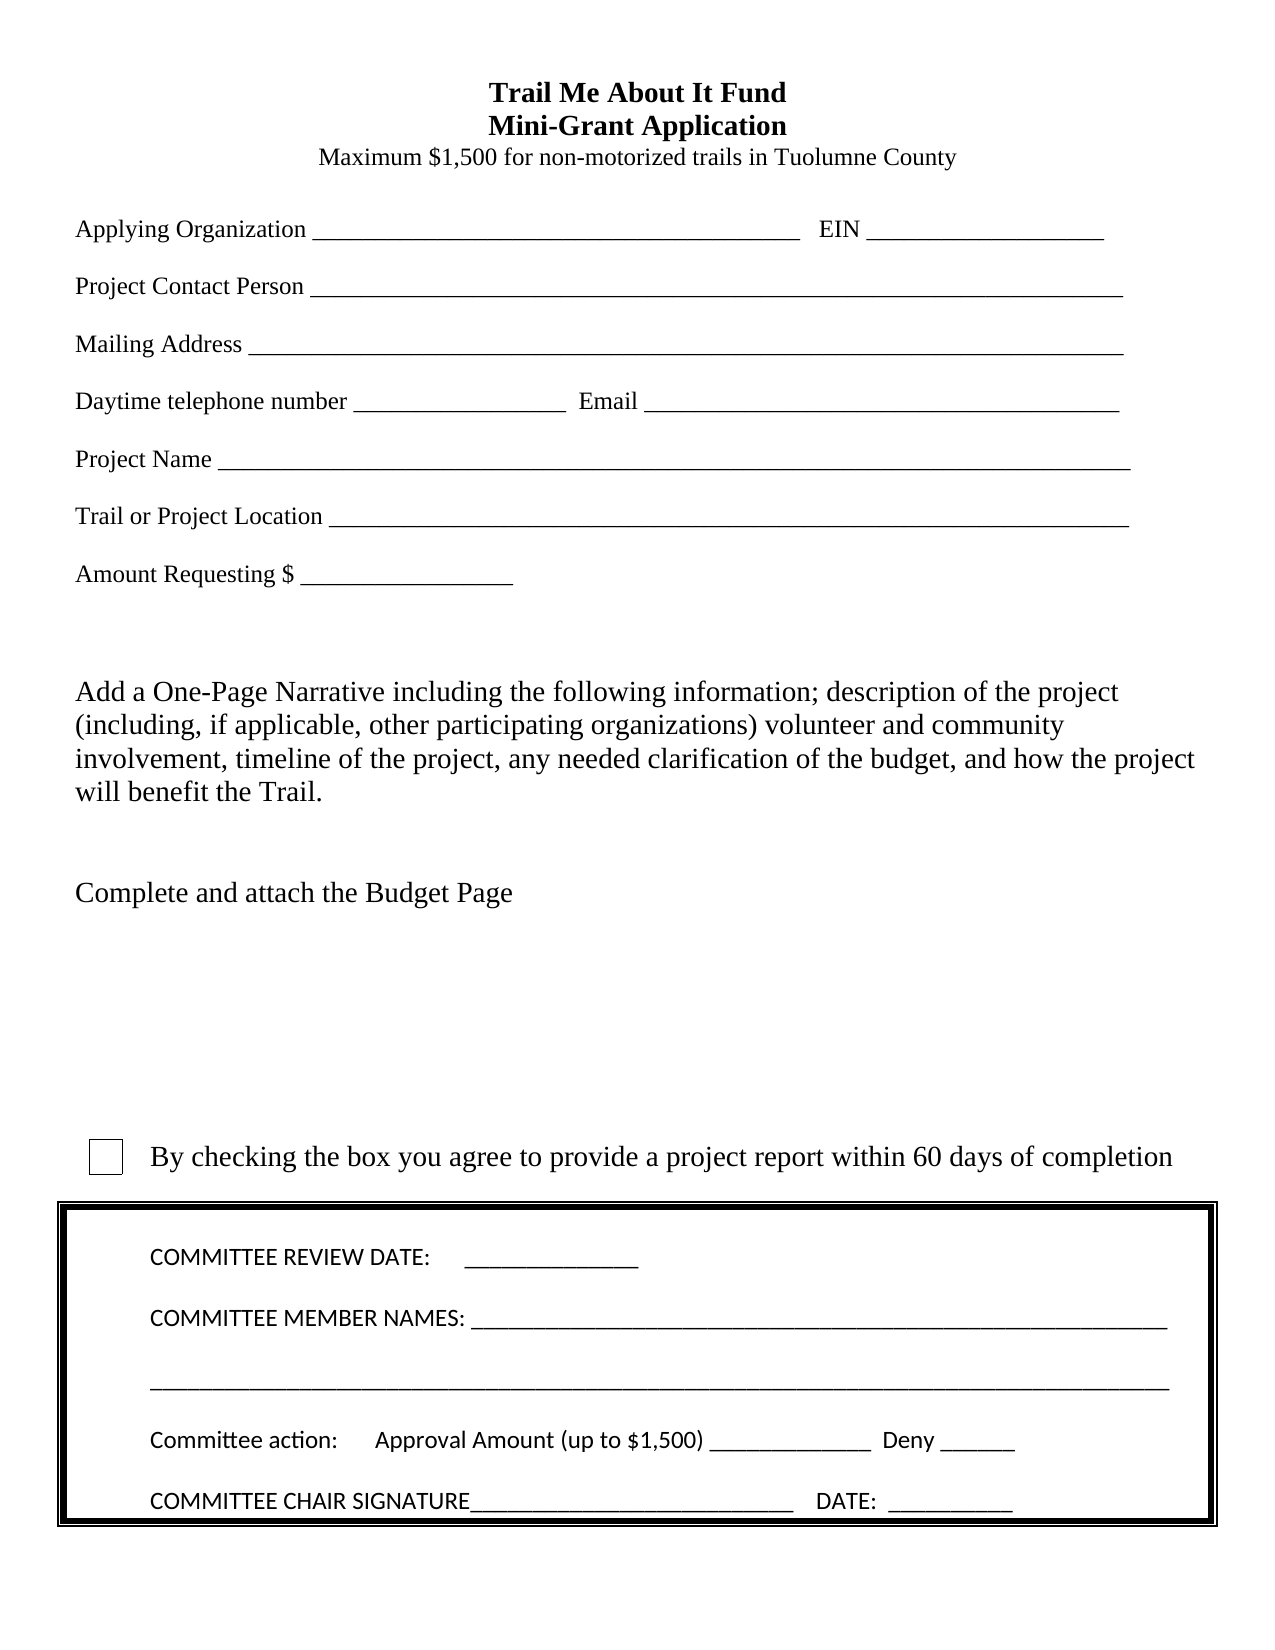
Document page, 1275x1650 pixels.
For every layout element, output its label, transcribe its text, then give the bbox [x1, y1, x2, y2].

text Project Contact Person _________________________________________________________________ [75, 271, 1200, 300]
text __________________________________________________________________________________ [75, 1363, 1200, 1393]
text Daytime telephone number _________________ Email ______________________________________ [75, 386, 1200, 415]
text Maximum $1,500 for non-motorized trails in Tuolumne County [75, 142, 1200, 171]
text Mailing Address ______________________________________________________________________ [75, 329, 1200, 358]
text Committee action: Approval Amount (up to $1,500) _____________ Deny ______ [75, 1424, 1200, 1454]
text Add a One-Page Narrative including the following information; description of the project (including, if applicable, other participating organizations) volunteer and community involvement, timeline of the project, any needed clarification of the budget, and how the project will benefit the Trail. [75, 674, 1200, 808]
text COMMITTEE CHAIR SIGNATURE__________________________ DATE: __________ [67, 1476, 1208, 1518]
text Complete and attach the Budget Page [75, 875, 1200, 909]
text Trail or Project Location ________________________________________________________________ [75, 501, 1200, 530]
text Project Name _________________________________________________________________________ [75, 444, 1200, 473]
text Applying Organization _______________________________________ EIN ___________________ [75, 214, 1200, 243]
text Mini-Grant Application [75, 108, 1200, 142]
text COMMITTEE MEMBER NAMES: ________________________________________________________ [75, 1302, 1200, 1332]
text By checking the box you agree to provide a project report within 60 days of completion [150, 1139, 1200, 1172]
text Amount Requesting $ _________________ [75, 559, 1200, 588]
text COMMITTEE REVIEW DATE: ______________ [75, 1241, 1200, 1271]
text Trail Me About It Fund [75, 75, 1200, 108]
